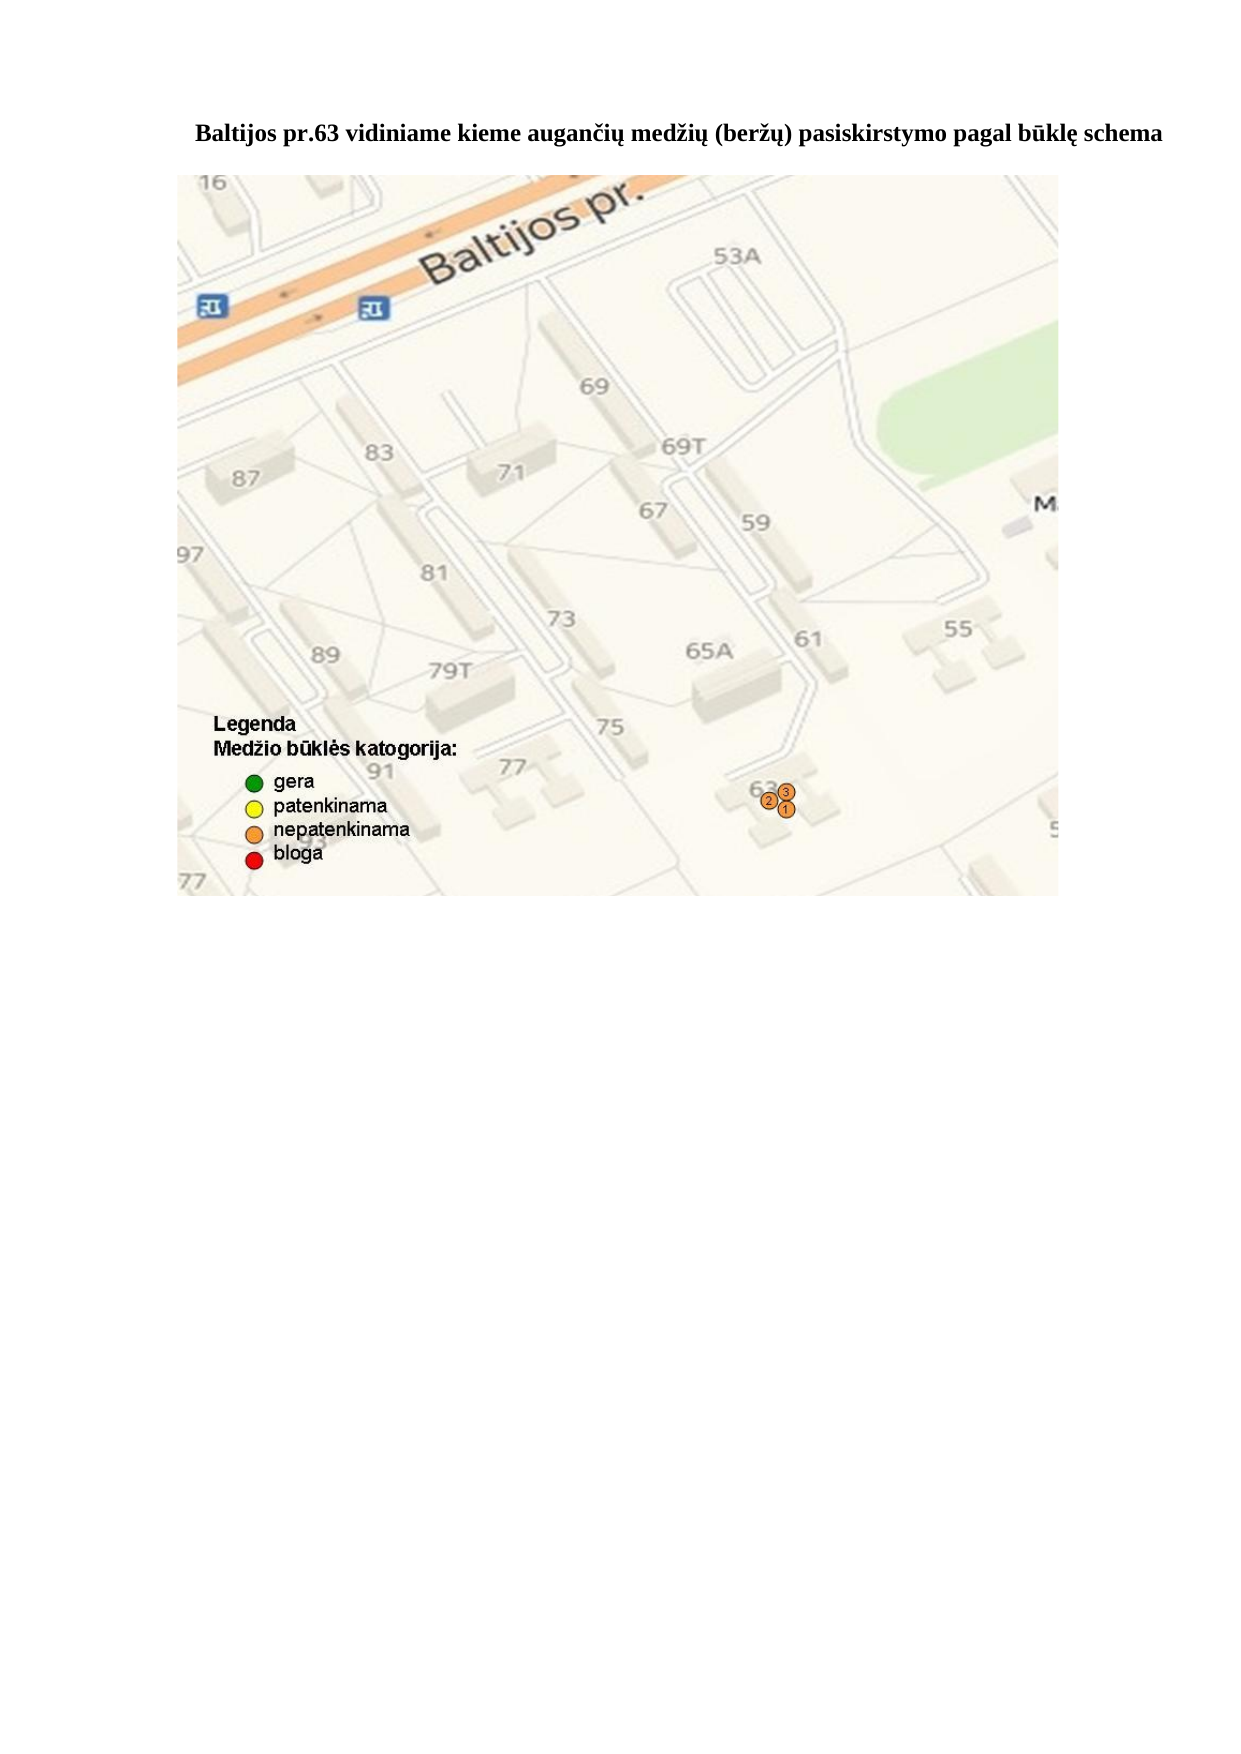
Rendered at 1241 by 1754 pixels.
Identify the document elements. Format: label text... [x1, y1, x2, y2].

text Baltijos pr.63 vidiniame kieme augančių medžių (beržų) pasiskirstymo pagal būklę schema [177, 118, 1181, 147]
picture [177, 175, 1059, 896]
